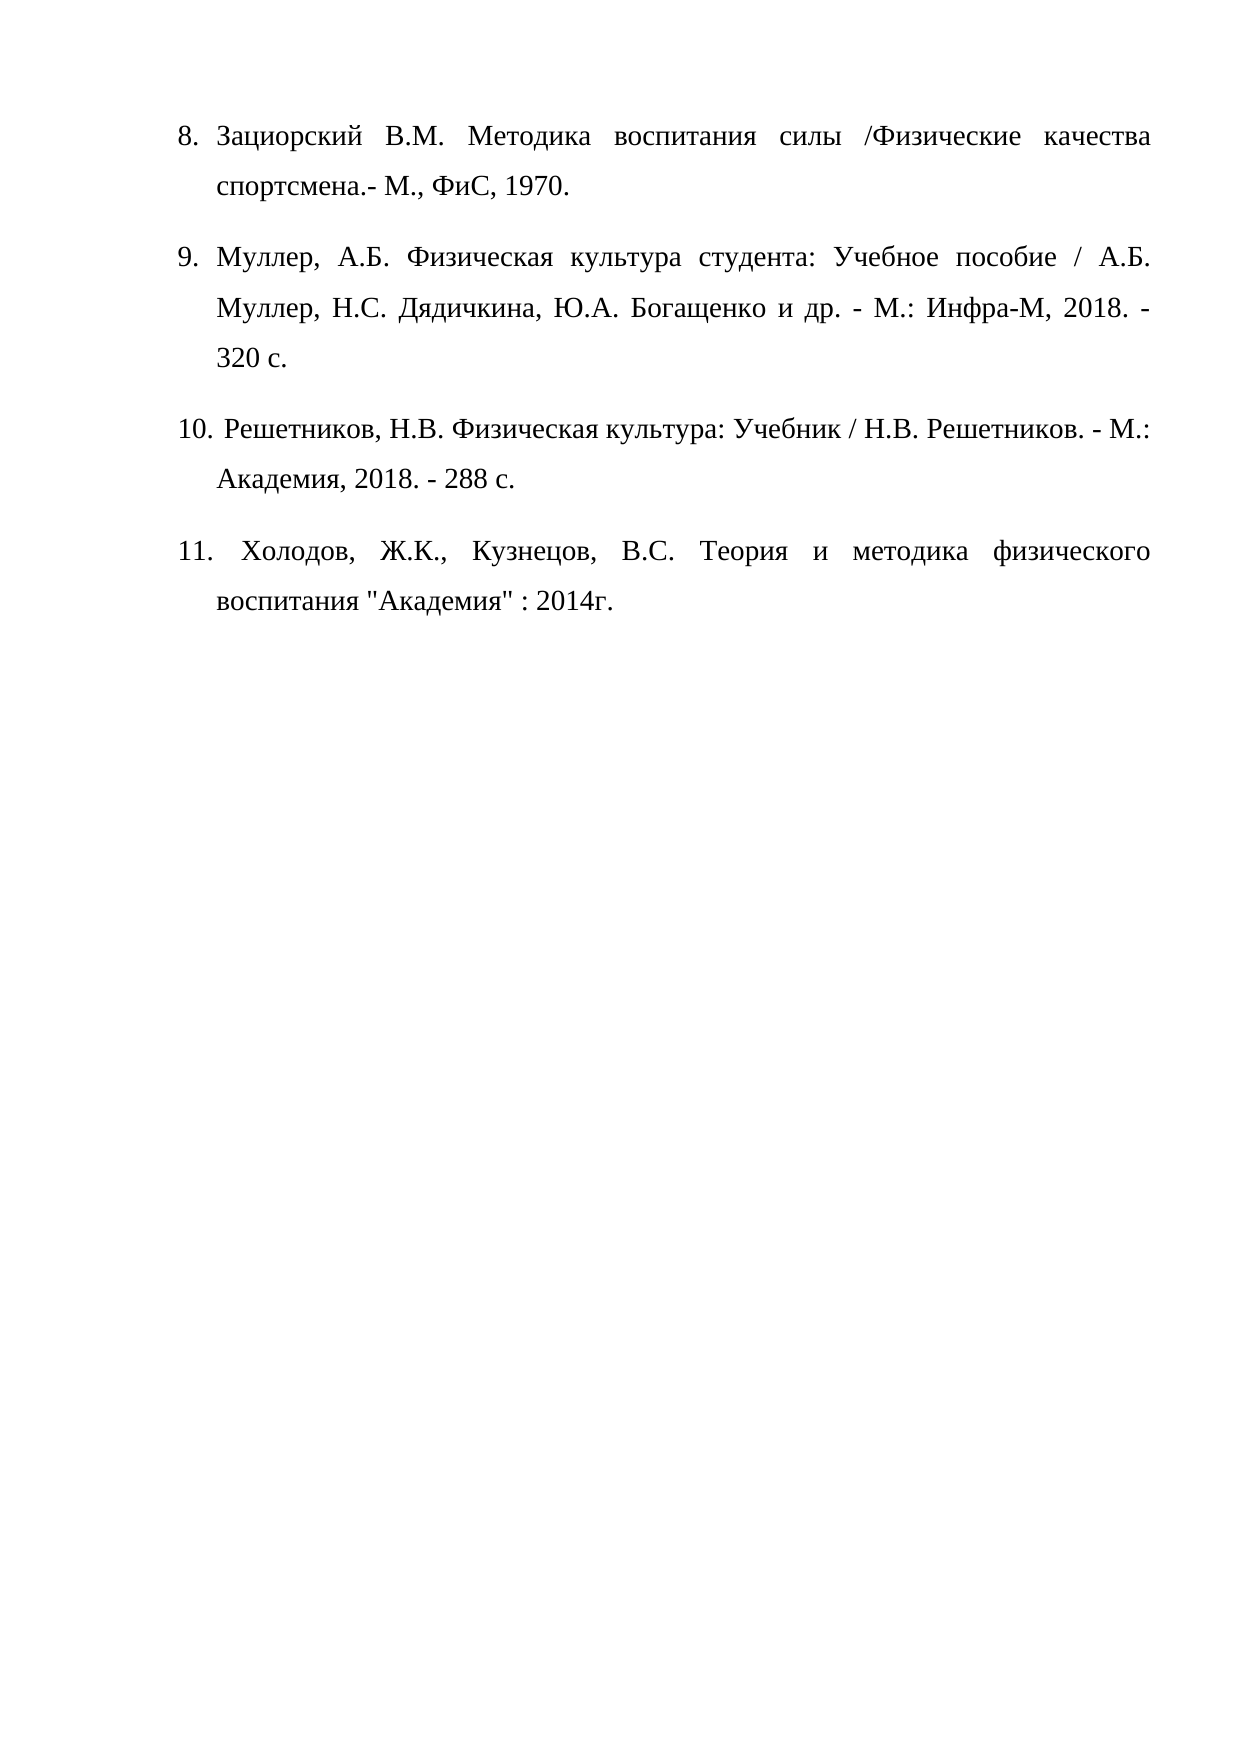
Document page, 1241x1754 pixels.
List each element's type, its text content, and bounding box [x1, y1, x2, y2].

list Зациорский В.М. Методика воспитания силы /Физические качества спортсмена.- М., ФиС, 1970. [177, 118, 1152, 202]
list Муллер, А.Б. Физическая культура студента: Учебное пособие / А.Б. Муллер, Н.С. Дядичкина, Ю.А. Богащенко и др. - М.: Инфра-М, 2018. - 320 c. [177, 239, 1152, 374]
list Холодов, Ж.К., Кузнецов, В.С. Теория и методика физического воспитания "Академия" : 2014г. [177, 533, 1152, 617]
list Решетников, Н.В. Физическая культура: Учебник / Н.В. Решетников. - М.: Академия, 2018. - 288 c. [177, 411, 1152, 495]
